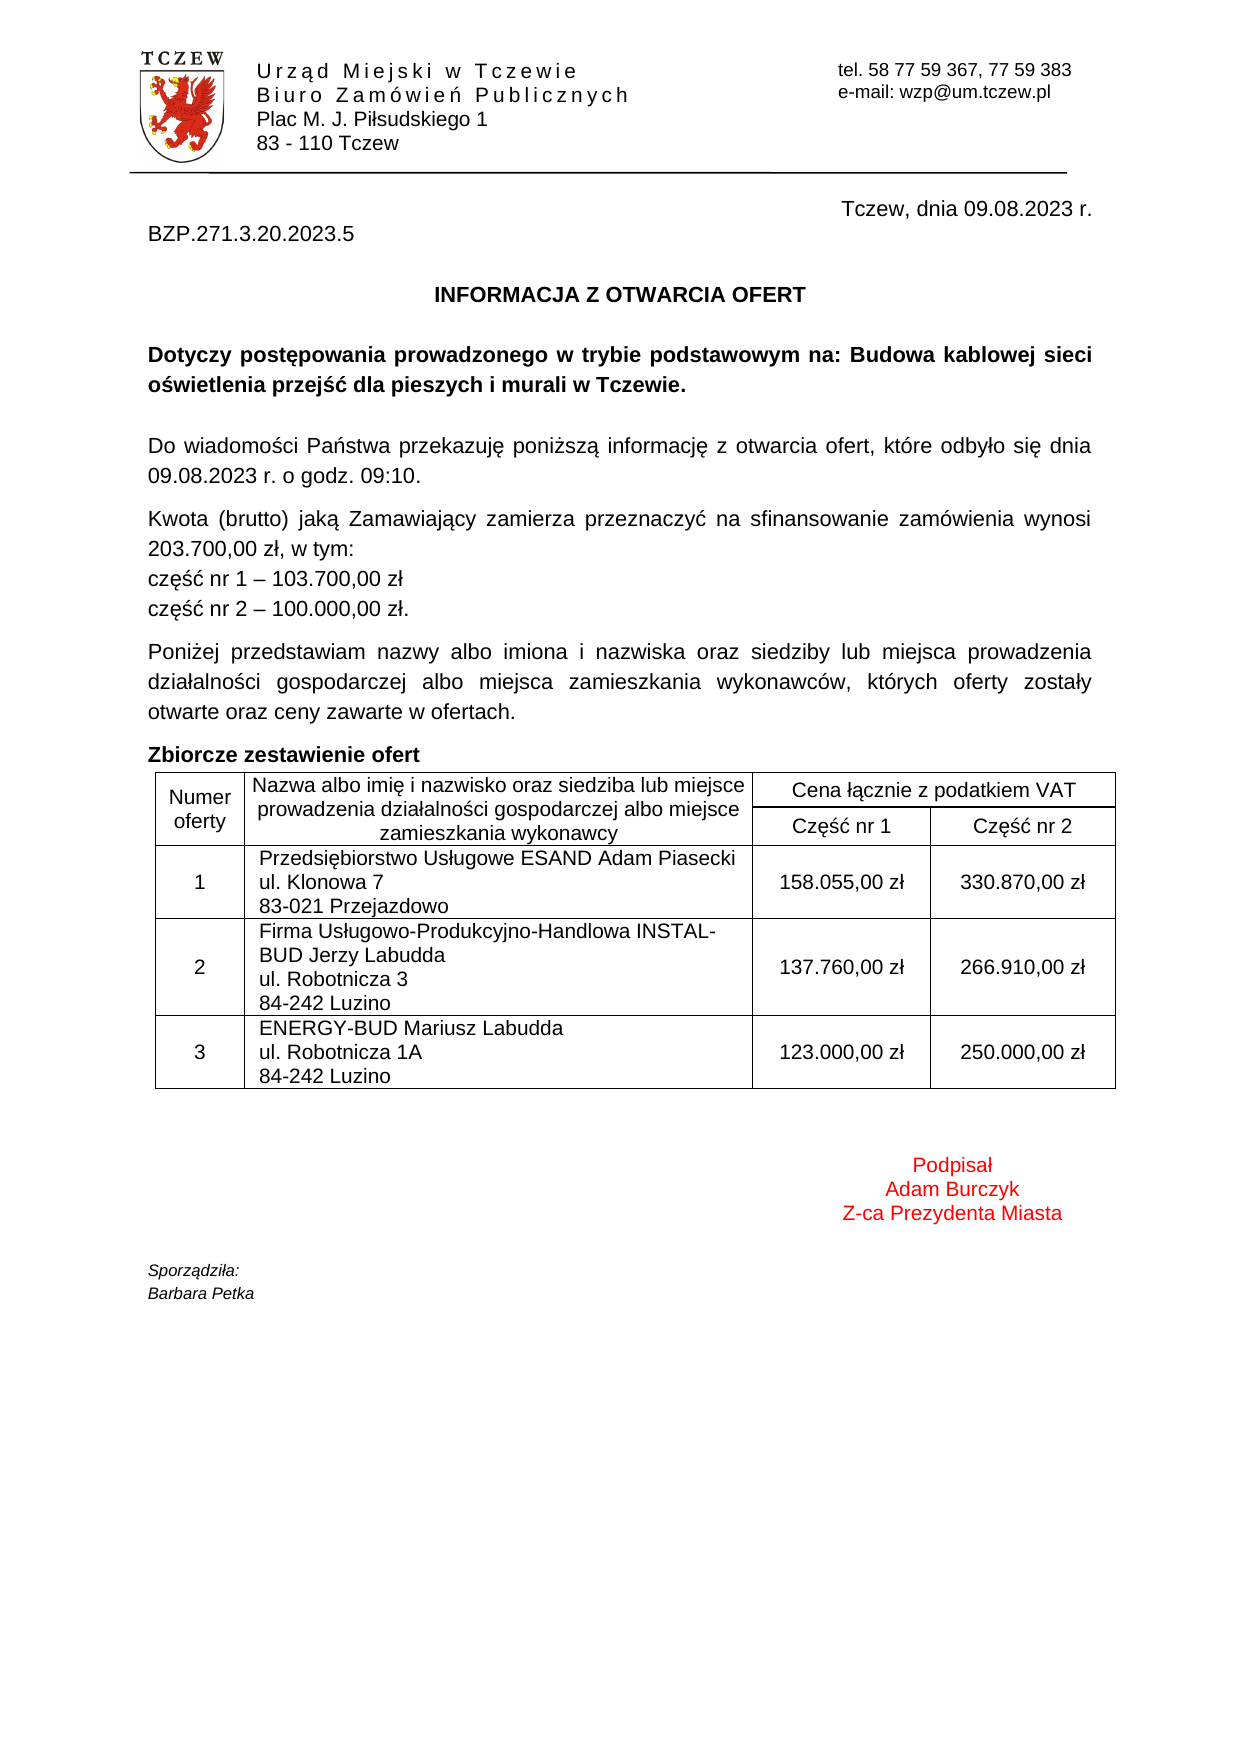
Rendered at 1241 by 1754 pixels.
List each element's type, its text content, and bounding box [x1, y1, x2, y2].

text Podpisał [811, 1153, 1093, 1177]
table_cell ENERGY-BUD Mariusz Labudda ul. Robotnicza 1A 84-242 Luzino [245, 1016, 752, 1088]
table_header Numer oferty [156, 773, 244, 845]
table_cell 137.760,00 zł [753, 919, 930, 1015]
table_header Nazwa albo imię i nazwisko oraz siedziba lub miejsce prowadzenia działalności gospodarczej albo miejsce zamieszkania wykonawcy [245, 773, 752, 845]
table_cell 1 [156, 846, 244, 918]
table_cell Część nr 1 [753, 808, 930, 845]
table_cell 266.910,00 zł [931, 919, 1115, 1015]
text Z-ca Prezydenta Miasta [811, 1201, 1093, 1225]
table_cell Firma Usługowo-Produkcyjno-Handlowa INSTAL-BUD Jerzy Labudda ul. Robotnicza 3 84-242 Luzino [245, 919, 752, 1015]
table_cell 3 [156, 1016, 244, 1088]
text część nr 2 – 100.000,00 zł. [148, 596, 1093, 621]
text Zbiorcze zestawienie ofert [148, 742, 1093, 767]
table_cell 2 [156, 919, 244, 1015]
text INFORMACJA Z OTWARCIA OFERT [148, 281, 1093, 307]
text Tczew, dnia 09.08.2023 r. [148, 196, 1093, 221]
table_cell 330.870,00 zł [931, 846, 1115, 918]
table_cell Przedsiębiorstwo Usługowe ESAND Adam Piasecki ul. Klonowa 7 83-021 Przejazdowo [245, 846, 752, 918]
text Sporządziła: [148, 1261, 1093, 1280]
text Barbara Petka [148, 1284, 723, 1303]
text BZP.271.3.20.2023.5 [148, 221, 1093, 246]
table_header Cena łącznie z podatkiem VAT [753, 773, 1115, 806]
text Dotyczy postępowania prowadzonego w trybie podstawowym na: Budowa kablowej sieci oświetlenia przejść dla pieszych i murali w Tczewie. [148, 342, 1093, 397]
table_cell Część nr 2 [931, 808, 1115, 845]
table_cell 158.055,00 zł [753, 846, 930, 918]
text Adam Burczyk [811, 1177, 1093, 1201]
picture [139, 51, 225, 163]
text część nr 1 – 103.700,00 zł [148, 566, 1093, 591]
text Kwota (brutto) jaką Zamawiający zamierza przeznaczyć na sfinansowanie zamówienia wynosi 203.700,00 zł, w tym: [148, 505, 1093, 561]
table_cell 250.000,00 zł [931, 1016, 1115, 1088]
table_cell 123.000,00 zł [753, 1016, 930, 1088]
text Poniżej przedstawiam nazwy albo imiona i nazwiska oraz siedziby lub miejsca prowadzenia działalności gospodarczej albo miejsca zamieszkania wykonawców, których oferty zostały otwarte oraz ceny zawarte w ofertach. [148, 639, 1093, 724]
text Do wiadomości Państwa przekazuję poniższą informację z otwarcia ofert, które odbyło się dnia 09.08.2023 r. o godz. 09:10. [148, 432, 1093, 488]
